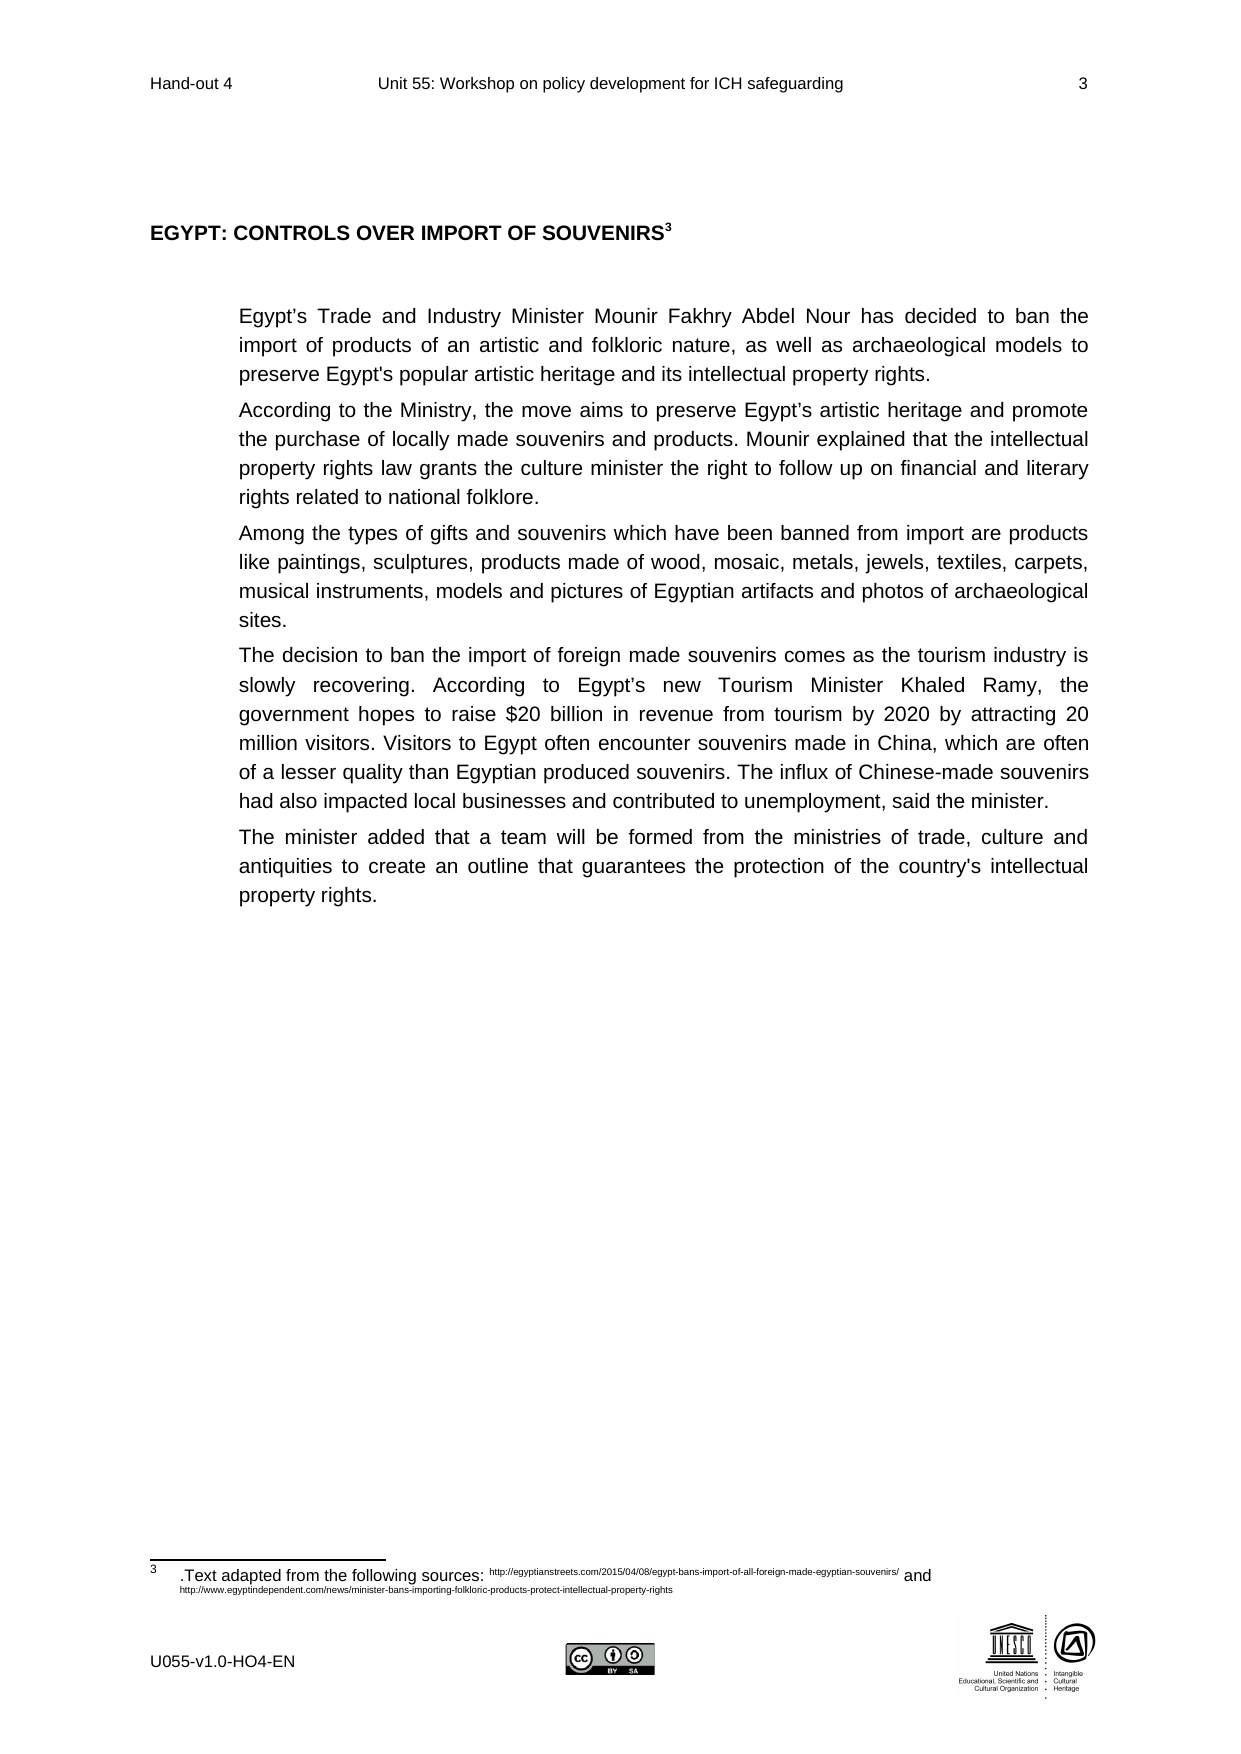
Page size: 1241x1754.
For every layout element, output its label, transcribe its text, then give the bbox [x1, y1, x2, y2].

text Egypt’s Trade and Industry Minister Mounir Fakhry Abdel Nour has decided to ban the import of products of an artistic and folkloric nature, as well as archaeological models to preserve Egypt's popular artistic heritage and its intellectual property rights. [239, 300, 1090, 387]
picture [565, 1643, 655, 1675]
subtitle Egypt: controls over import of souvenirs [150, 200, 1090, 250]
picture [955, 1612, 1111, 1701]
text According to the Ministry, the move aims to preserve Egypt’s artistic heritage and promote the purchase of locally made souvenirs and products. Mounir explained that the intellectual property rights law grants the culture minister the right to follow up on financial and literary rights related to national folklore. [239, 394, 1090, 510]
text The minister added that a team will be formed from the ministries of trade, culture and antiquities to create an outline that guarantees the protection of the country's intellectual property rights. [239, 821, 1090, 908]
text Among the types of gifts and souvenirs which have been banned from import are products like paintings, sculptures, products made of wood, mosaic, metals, jewels, textiles, carpets, musical instruments, models and pictures of Egyptian artifacts and photos of archaeological sites. [239, 517, 1090, 633]
text The decision to ban the import of foreign made souvenirs comes as the tourism industry is slowly recovering. According to Egypt’s new Tourism Minister Khaled Ramy, the government hopes to raise $20 billion in revenue from tourism by 2020 by attracting 20 million visitors. Visitors to Egypt often encounter souvenirs made in China, which are often of a lesser quality than Egyptian produced souvenirs. The influx of Chinese-made souvenirs had also impacted local businesses and contributed to unemployment, said the minister. [239, 639, 1090, 814]
